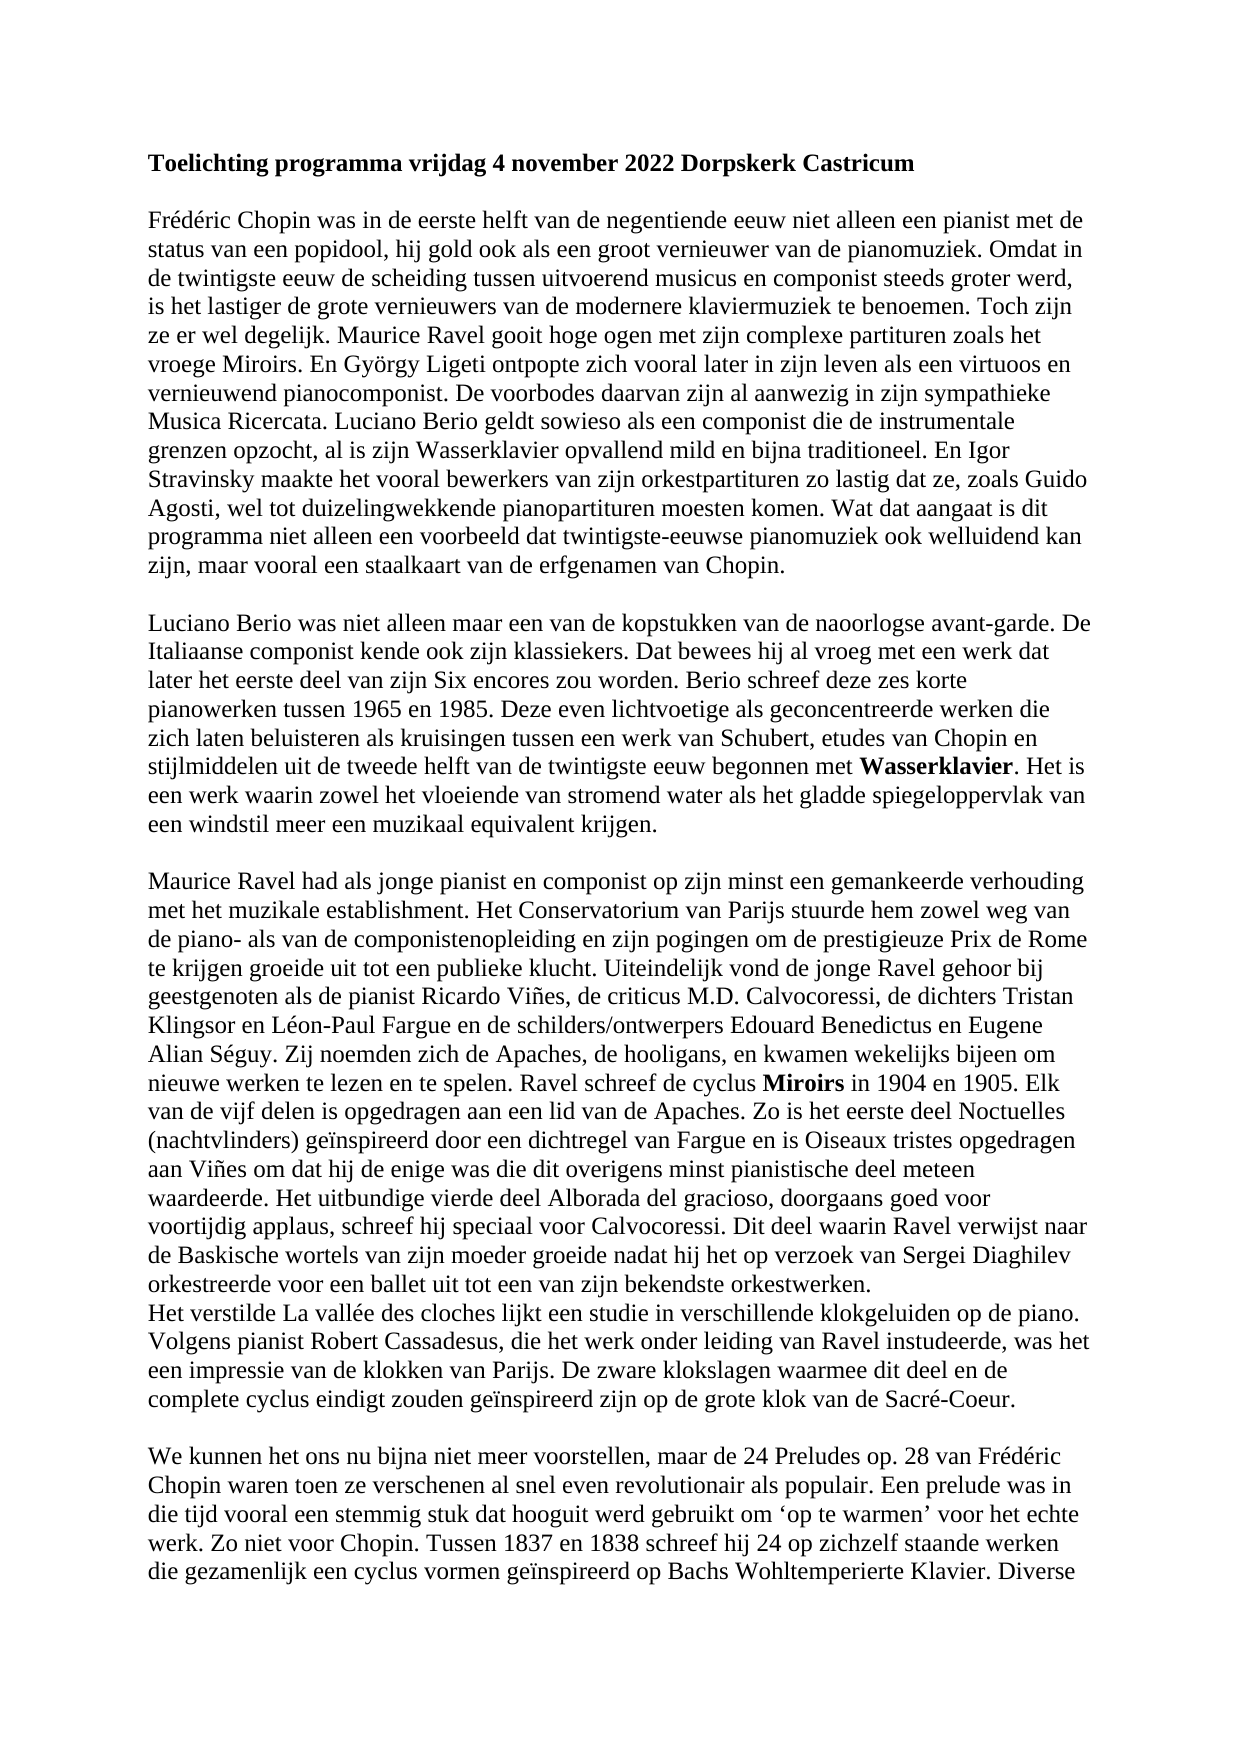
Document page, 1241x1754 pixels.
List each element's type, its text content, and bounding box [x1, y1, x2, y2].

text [148, 1441, 1093, 1585]
text Toelichting programma vrijdag 4 november 2022 Dorpskerk Castricum [148, 148, 1093, 176]
text Het verstilde La vallée des cloches lijkt een studie in verschillende klokgeluiden op de piano. Volgens pianist Robert Cassadesus, die het werk onder leiding van Ravel instudeerde, was het een impressie van de klokken van Parijs. De zware klokslagen waarmee dit deel en de complete cyclus eindigt zouden geïnspireerd zijn op de grote klok van de Sacré-Coeur. [148, 1298, 1093, 1413]
text Frédéric Chopin was in de eerste helft van de negentiende eeuw niet alleen een pianist met de status van een popidool, hij gold ook als een groot vernieuwer van de pianomuziek. Omdat in de twintigste eeuw de scheiding tussen uitvoerend musicus en componist steeds groter werd, is het lastiger de grote vernieuwers van de modernere klaviermuziek te benoemen. Toch zijn ze er wel degelijk. Maurice Ravel gooit hoge ogen met zijn complexe partituren zoals het vroege Miroirs. En György Ligeti ontpopte zich vooral later in zijn leven als een virtuoos en vernieuwend pianocomponist. De voorbodes daarvan zijn al aanwezig in zijn sympathieke Musica Ricercata. Luciano Berio geldt sowieso als een componist die de instrumentale grenzen opzocht, al is zijn Wasserklavier opvallend mild en bijna traditioneel. En Igor Stravinsky maakte het vooral bewerkers van zijn orkestpartituren zo lastig dat ze, zoals Guido Agosti, wel tot duizelingwekkende pianopartituren moesten komen. Wat dat aangaat is dit programma niet alleen een voorbeeld dat twintigste-eeuwse pianomuziek ook welluidend kan zijn, maar vooral een staalkaart van de erfgenamen van Chopin. [148, 205, 1093, 579]
text Maurice Ravel had als jonge pianist en componist op zijn minst een gemankeerde verhouding met het muzikale establishment. Het Conservatorium van Parijs stuurde hem zowel weg van de piano- als van de componistenopleiding en zijn pogingen om de prestigieuze Prix de Rome te krijgen groeide uit tot een publieke klucht. Uiteindelijk vond de jonge Ravel gehoor bij geestgenoten als de pianist Ricardo Viñes, de criticus M.D. Calvocoressi, de dichters Tristan Klingsor en Léon-Paul Fargue en de schilders/ontwerpers Edouard Benedictus en Eugene Alian Séguy. Zij noemden zich de Apaches, de hooligans, en kwamen wekelijks bijeen om nieuwe werken te lezen en te spelen. Ravel schreef de cyclus Miroirs in 1904 en 1905. Elk van de vijf delen is opgedragen aan een lid van de Apaches. Zo is het eerste deel Noctuelles (nachtvlinders) geïnspireerd door een dichtregel van Fargue en is Oiseaux tristes opgedragen aan Viñes om dat hij de enige was die dit overigens minst pianistische deel meteen waardeerde. Het uitbundige vierde deel Alborada del gracioso, doorgaans goed voor voortijdig applaus, schreef hij speciaal voor Calvocoressi. Dit deel waarin Ravel verwijst naar de Baskische wortels van zijn moeder groeide nadat hij het op verzoek van Sergei Diaghilev orkestreerde voor een ballet uit tot een van zijn bekendste orkestwerken. [148, 866, 1093, 1298]
text Luciano Berio was niet alleen maar een van de kopstukken van de naoorlogse avant-garde. De Italiaanse componist kende ook zijn klassiekers. Dat bewees hij al vroeg met een werk dat later het eerste deel van zijn Six encores zou worden. Berio schreef deze zes korte pianowerken tussen 1965 en 1985. Deze even lichtvoetige als geconcentreerde werken die zich laten beluisteren als kruisingen tussen een werk van Schubert, etudes van Chopin en stijlmiddelen uit de tweede helft van de twintigste eeuw begonnen met Wasserklavier. Het is een werk waarin zowel het vloeiende van stromend water als het gladde spiegeloppervlak van een windstil meer een muzikaal equivalent krijgen. [148, 608, 1093, 838]
